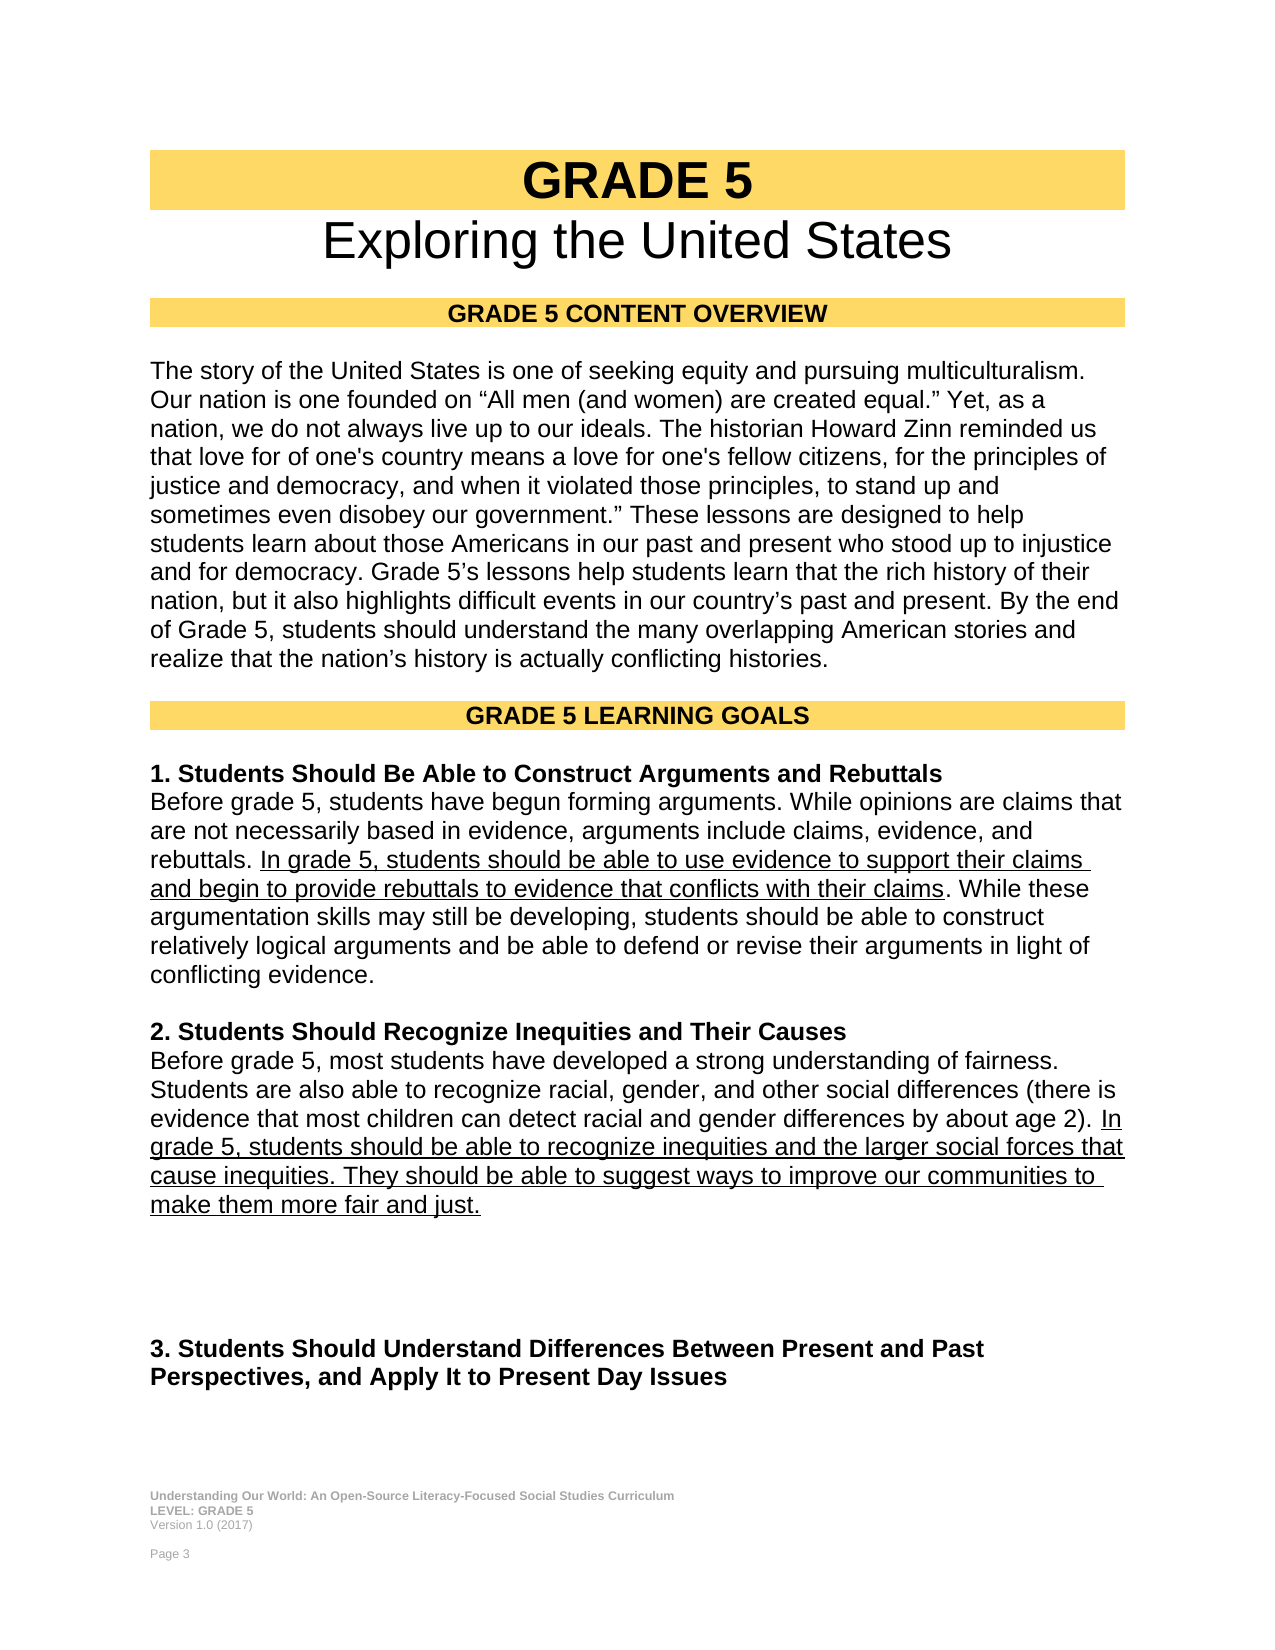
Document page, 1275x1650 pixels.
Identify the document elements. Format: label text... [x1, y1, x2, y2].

text GRADE 5 LEARNING GOALS [150, 701, 1125, 730]
text Before grade 5, students have begun forming arguments. While opinions are claims that are not necessarily based in evidence, arguments include claims, evidence, and rebuttals. In grade 5, students should be able to use evidence to support their claims and begin to provide rebuttals to evidence that conflicts with their claims. While these argumentation skills may still be developing, students should be able to construct relatively logical arguments and be able to defend or revise their arguments in light of conflicting evidence. [150, 787, 1125, 1017]
text The story of the United States is one of seeking equity and pursuing multiculturalism. Our nation is one founded on “All men (and women) are created equal.” Yet, as a nation, we do not always live up to our ideals. The historian Howard Zinn reminded us that love for of one's country means a love for one's fellow citizens, for the principles of justice and democracy, and when it violated those principles, to stand up and sometimes even disobey our government.” These lessons are designed to help students learn about those Americans in our past and present who stood up to injustice and for democracy. Grade 5’s lessons help students learn that the rich history of their nation, but it also highlights difficult events in our country’s past and present. By the end of Grade 5, students should understand the many overlapping American stories and realize that the nation’s history is actually conflicting histories. [150, 356, 1125, 672]
text GRADE 5 CONTENT OVERVIEW [150, 298, 1125, 327]
text GRADE 5 [150, 150, 1125, 210]
text 2. Students Should Recognize Inequities and Their Causes Before grade 5, most students have developed a strong understanding of fairness. Students are also able to recognize racial, gender, and other social differences (there is evidence that most children can detect racial and gender differences by about age 2). In grade 5, students should be able to recognize inequities and the larger social forces that cause inequities. They should be able to suggest ways to improve our communities to make them more fair and just. [150, 1017, 1125, 1157]
text 2. Students Should Recognize Inequities and Their Causes Before grade 5, most students have developed a strong understanding of fairness. Students are also able to recognize racial, gender, and other social differences (there is evidence that most children can detect racial and gender differences by about age 2). In grade 5, students should be able to recognize inequities and the larger social forces that cause inequities. They should be able to suggest ways to improve our communities to make them more fair and just. [150, 1159, 1125, 1218]
text 3. Students Should Understand Differences Between Present and Past Perspectives, and Apply It to Present Day Issues [150, 1333, 1125, 1391]
text Exploring the United States [150, 210, 1125, 270]
text 1. Students Should Be Able to Construct Arguments and Rebuttals [150, 758, 1125, 787]
